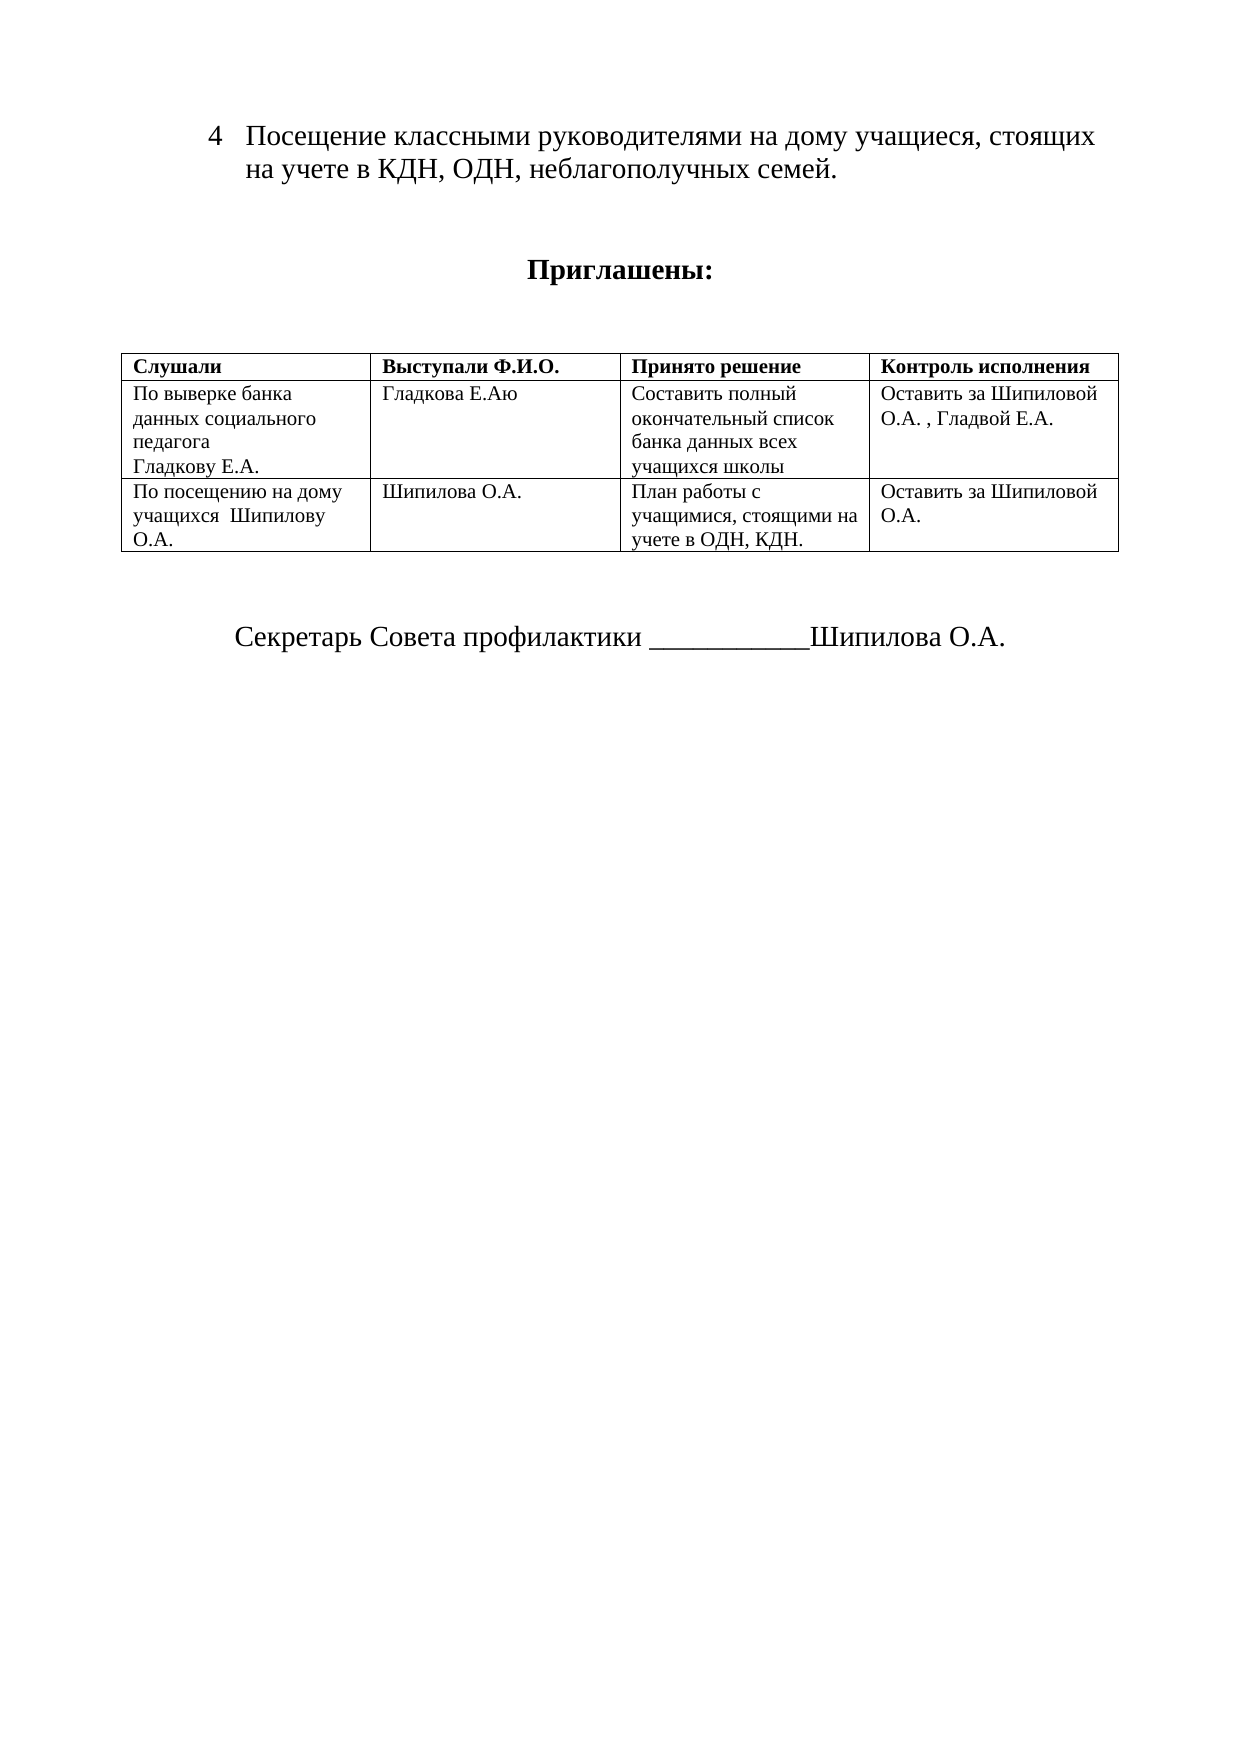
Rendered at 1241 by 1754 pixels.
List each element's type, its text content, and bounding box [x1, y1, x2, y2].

list Посещение классными руководителями на дому учащиеся, стоящих на учете в КДН, ОДН, неблагополучных семей. [208, 118, 1107, 185]
table_cell Оставить за Шипиловой О.А. , Гладвой Е.А. [870, 381, 1118, 478]
text Секретарь Совета профилактики ___________Шипилова О.А. [133, 619, 1107, 652]
table_cell Составить полный окончательный список банка данных всех учащихся школы [621, 381, 869, 478]
table_cell Оставить за Шипиловой О.А. [870, 479, 1118, 551]
table_header Принято решение [621, 354, 869, 380]
table_header Контроль исполнения [870, 354, 1118, 380]
table_header Слушали [122, 354, 370, 380]
table_cell По посещению на дому учащихся Шипилову О.А. [122, 479, 370, 551]
table_cell Шипилова О.А. [371, 479, 620, 551]
table_cell Гладкова Е.Аю [371, 381, 620, 478]
table_cell По выверке банка данных социального педагога Гладкову Е.А. [122, 381, 370, 478]
table_cell План работы с учащимися, стоящими на учете в ОДН, КДН. [621, 479, 869, 551]
text Приглашены: [133, 252, 1107, 286]
table_header Выступали Ф.И.О. [371, 354, 620, 380]
